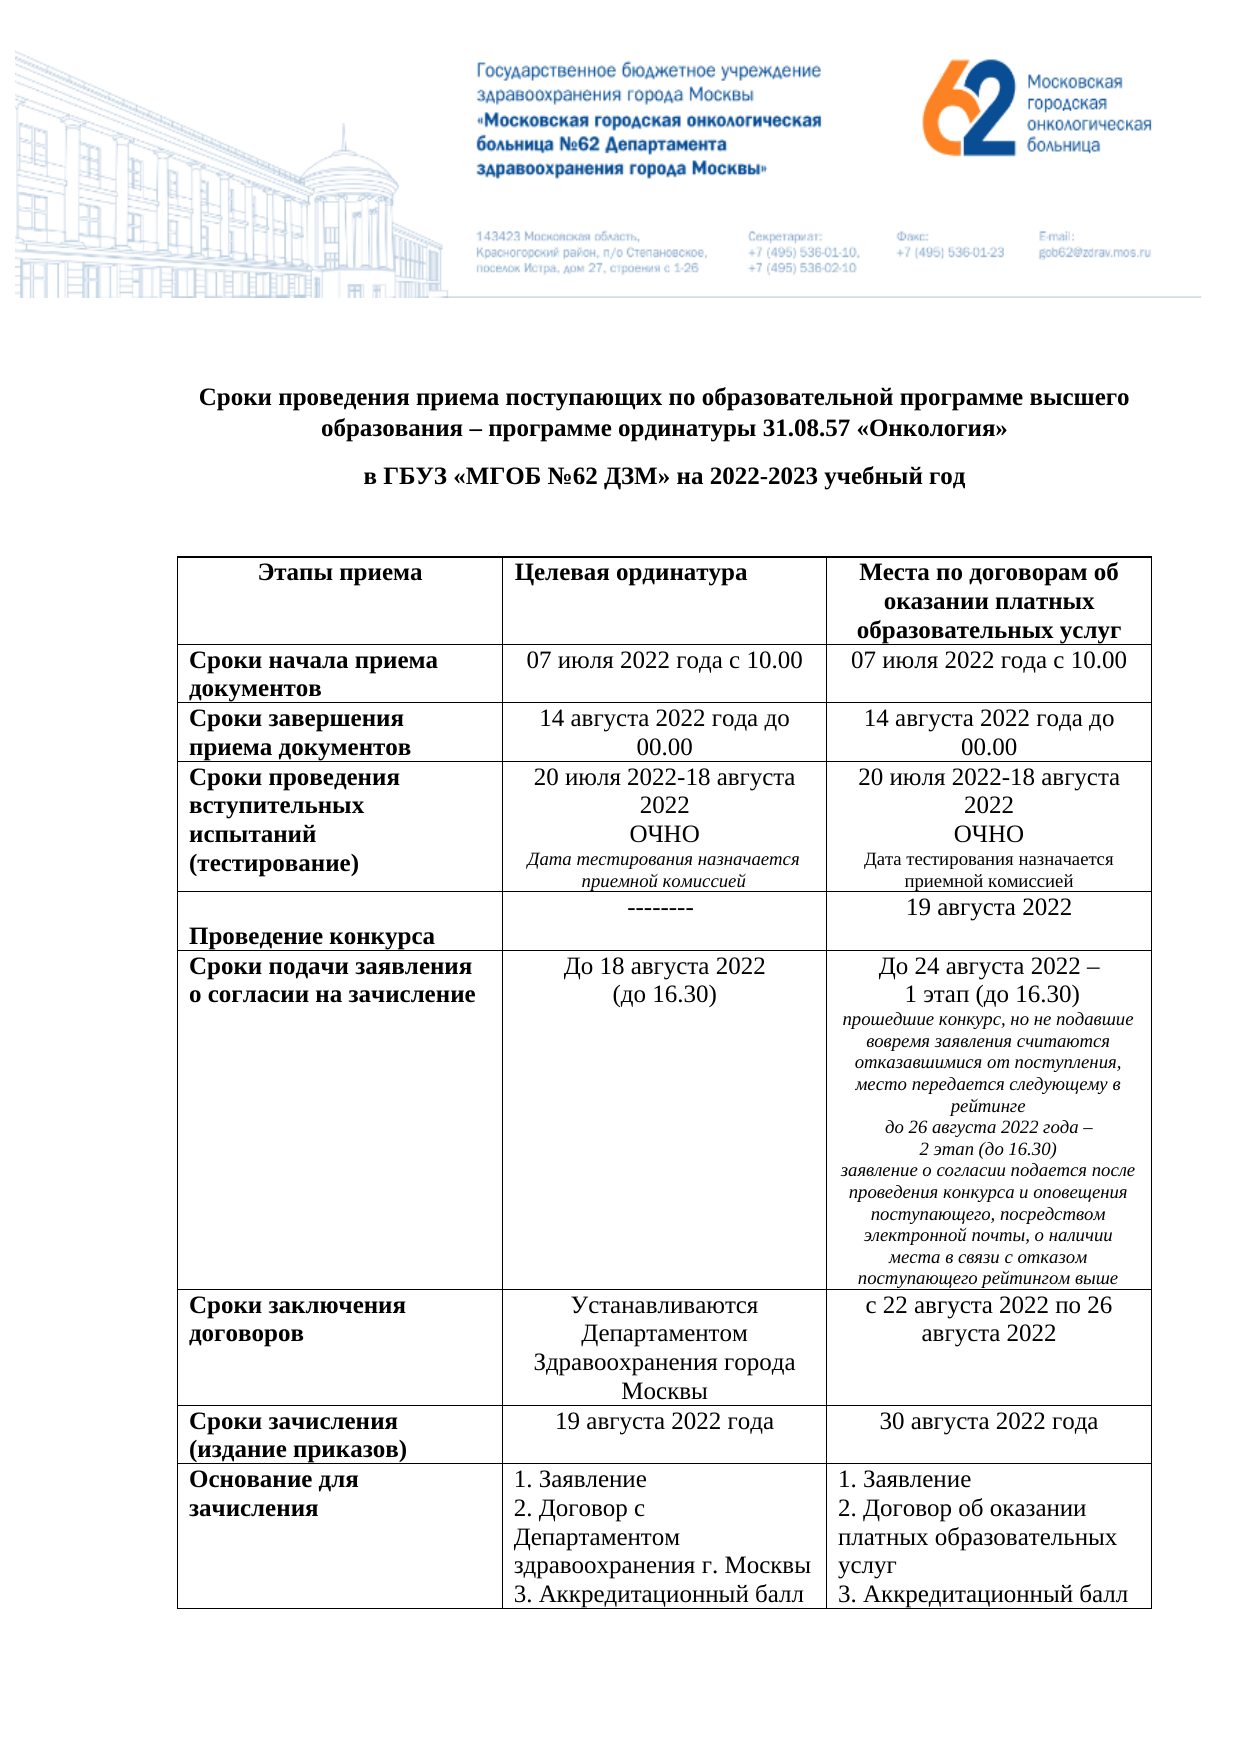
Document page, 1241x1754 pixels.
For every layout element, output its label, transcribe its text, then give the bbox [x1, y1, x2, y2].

table_cell 19 августа 2022 года [503, 1406, 826, 1463]
table_cell 20 июля 2022-18 августа 2022 ОЧНО Дата тестирования назначается приемной комиссией [503, 762, 826, 891]
table_cell 07 июля 2022 года с 10.00 [827, 645, 1151, 702]
text в ГБУЗ «МГОБ №62 ДЗМ» на 2022-2023 учебный год [177, 461, 1152, 490]
table_cell До 24 августа 2022 – 1 этап (до 16.30) прошедшие конкурс, но не подавшие вовремя заявления считаются отказавшимися от поступления, место передается следующему в рейтинге до 26 августа 2022 года – 2 этап (до 16.30) заявление о согласии подается после проведения конкурса и оповещения поступающего, посредством электронной почты, о наличии места в связи с отказом поступающего рейтингом выше [827, 951, 1151, 1289]
table_cell 19 августа 2022 [827, 892, 1151, 950]
table_cell Сроки зачисления (издание приказов) [178, 1406, 502, 1463]
table_cell 20 июля 2022-18 августа 2022 ОЧНО Дата тестирования назначается приемной комиссией [827, 762, 1151, 891]
table_cell Сроки заключения договоров [178, 1290, 502, 1405]
table_header Места по договорам об оказании платных образовательных услуг [827, 558, 1151, 644]
table_cell 07 июля 2022 года с 10.00 [503, 645, 826, 702]
text Сроки проведения приема поступающих по образовательной программе высшего образования – программе ординатуры 31.08.57 «Онкология» [177, 382, 1152, 442]
table_cell Сроки начала приема документов [178, 645, 502, 702]
table_cell Сроки завершения приема документов [178, 703, 502, 761]
table_cell 14 августа 2022 года до 00.00 [827, 703, 1151, 761]
table_cell Проведение конкурса [178, 892, 502, 950]
table_cell Сроки проведения вступительных испытаний (тестирование) [178, 762, 502, 891]
table_cell Устанавливаются Департаментом Здравоохранения города Москвы [503, 1290, 826, 1405]
table_header Целевая ординатура [503, 558, 826, 644]
table_header Этапы приема [178, 558, 502, 644]
table_cell -------- [503, 892, 826, 950]
table_cell Сроки подачи заявления о согласии на зачисление [178, 951, 502, 1289]
table_cell с 22 августа 2022 по 26 августа 2022 [827, 1290, 1151, 1405]
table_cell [503, 1464, 826, 1608]
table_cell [178, 1464, 502, 1608]
table_cell 14 августа 2022 года до 00.00 [503, 703, 826, 761]
picture [15, 44, 1202, 298]
table_cell До 18 августа 2022 (до 16.30) [503, 951, 826, 1289]
table_cell 30 августа 2022 года [827, 1406, 1151, 1463]
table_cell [827, 1464, 1151, 1608]
